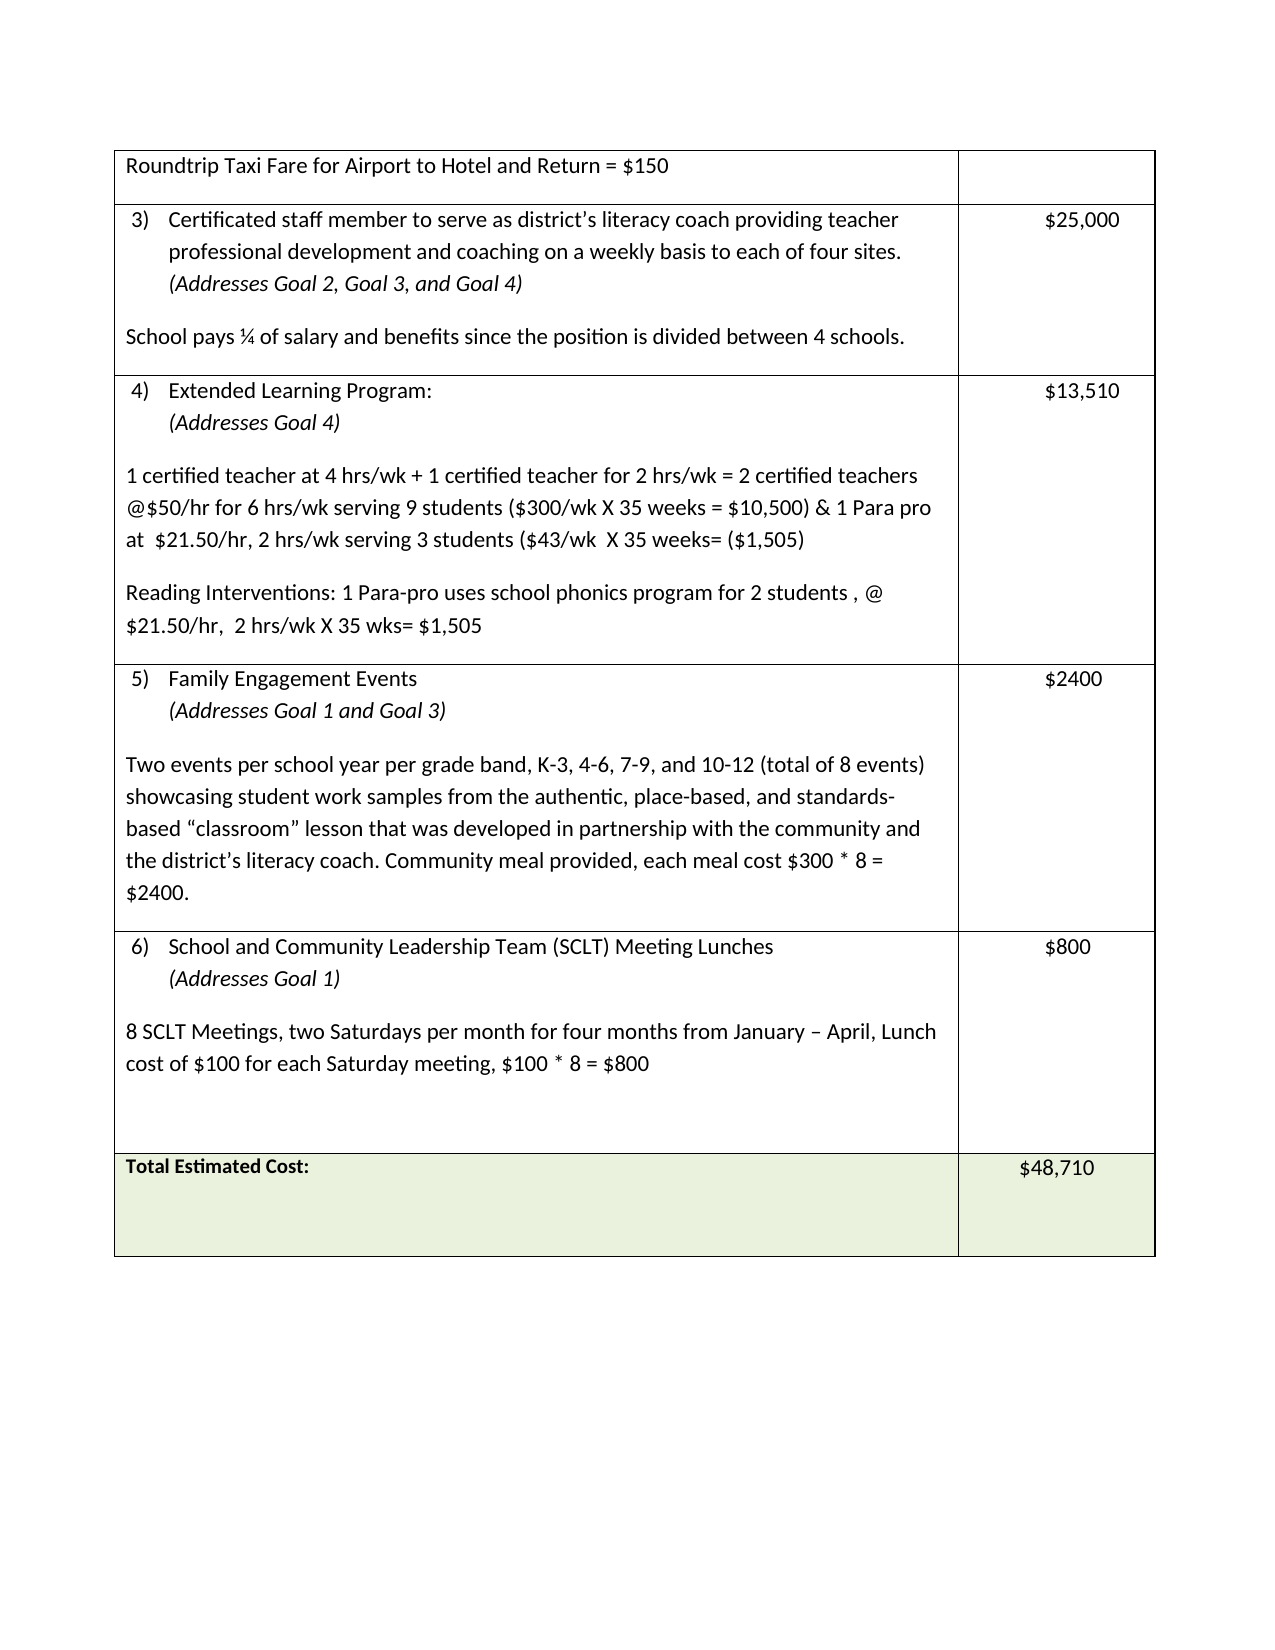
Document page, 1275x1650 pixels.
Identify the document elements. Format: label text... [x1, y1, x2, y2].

table_cell Total Estimated Cost: [115, 1154, 958, 1256]
